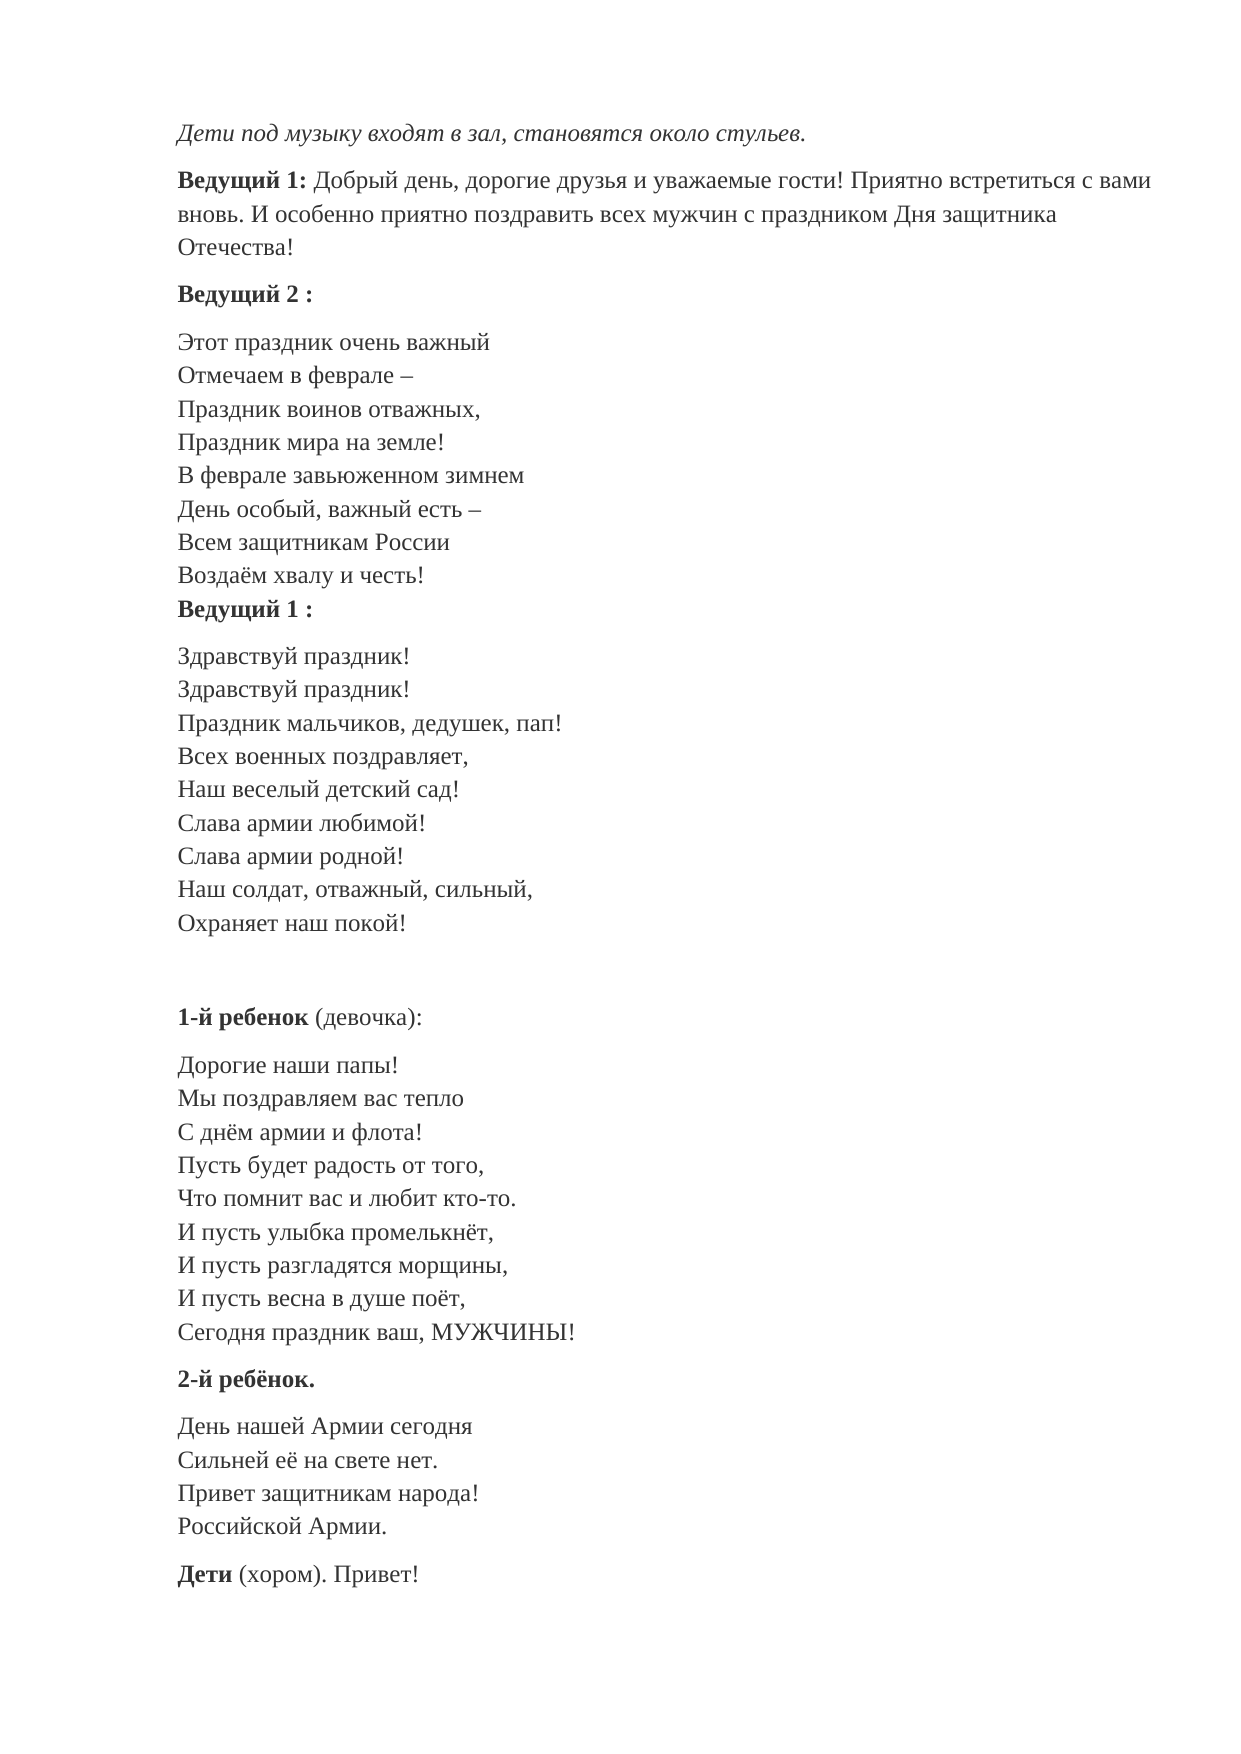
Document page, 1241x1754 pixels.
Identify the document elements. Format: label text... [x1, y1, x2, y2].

text День нашей Армии сегодня Сильней её на свете нет. Привет защитникам народа! Российской Армии. [177, 1411, 1152, 1540]
text Ведущий 1: Добрый день, дорогие друзья и уважаемые гости! Приятно встретиться с вами вновь. И особенно приятно поздравить всех мужчин с праздником Дня защитника Отечества! [177, 166, 1152, 261]
text Дорогие наши папы! Мы поздравляем вас тепло С днём армии и флота! Пусть будет радость от того, Что помнит вас и любит кто-то. И пусть улыбка промелькнёт, И пусть разгладятся морщины, И пусть весна в душе поёт, Сегодня праздник ваш, МУЖЧИНЫ! [177, 1050, 1152, 1345]
text 1-й ребенок (девочка): [177, 1002, 1152, 1031]
text Здравствуй праздник! Здравствуй праздник! Праздник мальчиков, дедушек, пап! Всех военных поздравляет, Наш веселый детский сад! Слава армии любимой! Слава армии родной! Наш солдат, отважный, сильный, Охраняет наш покой! [177, 641, 1152, 936]
text Ведущий 2 : [177, 279, 1152, 308]
text Дети (хором). Привет! [177, 1559, 1152, 1587]
text Этот праздник очень важный Отмечаем в феврале – Праздник воинов отважных, Праздник мира на земле! В феврале завьюженном зимнем День особый, важный есть – Всем защитникам России Воздаём хвалу и честь! Ведущий 1 : [177, 327, 1152, 622]
text Дети под музыку входят в зал, становятся около стульев. [177, 118, 1152, 147]
text 2-й ребёнок. [177, 1364, 1152, 1393]
